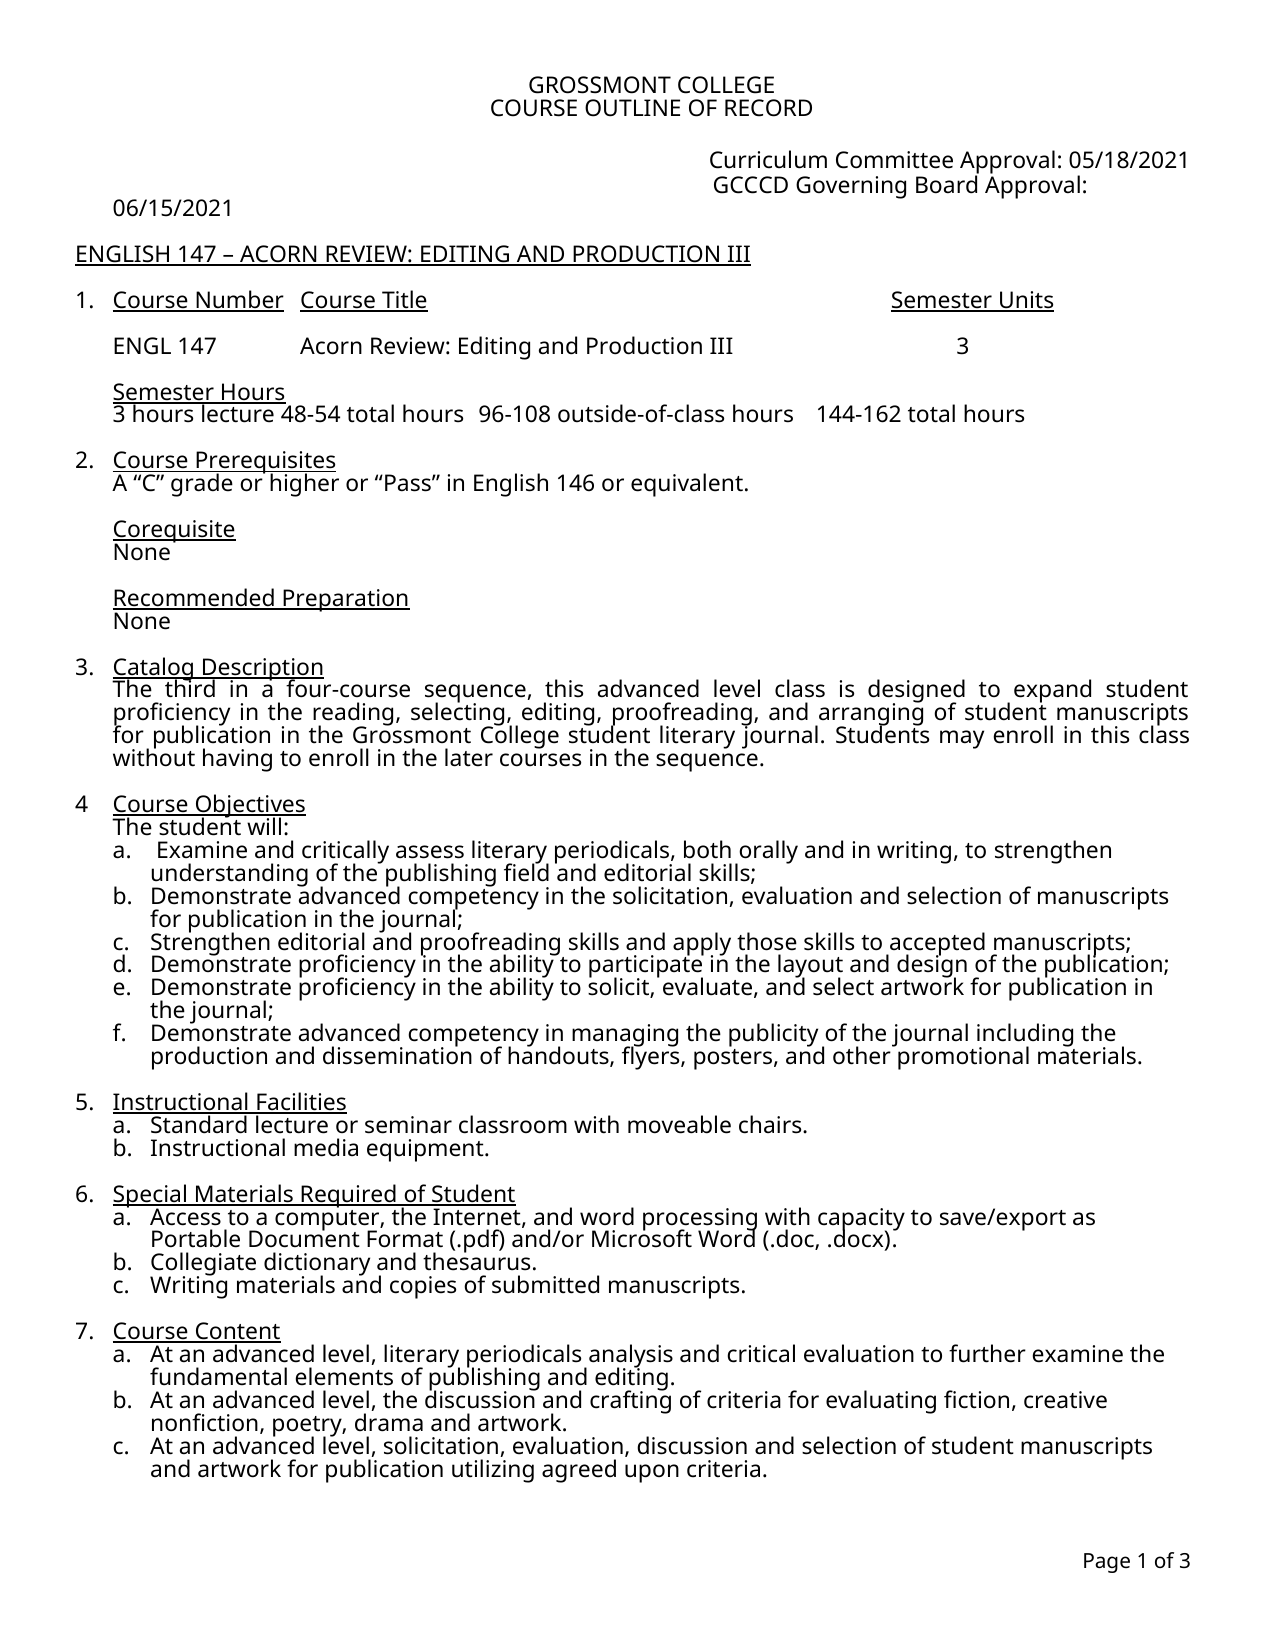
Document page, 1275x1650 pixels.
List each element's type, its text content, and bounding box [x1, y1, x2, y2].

text 7. Course Content [75, 1321, 1191, 1344]
text 1. Course Number Course Title Semester Units [75, 290, 1191, 313]
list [112, 1436, 1191, 1527]
text Semester Hours [75, 382, 1191, 404]
text Recommended Preparation [112, 588, 1191, 611]
text The third in a four-course sequence, this advanced level class is designed to expand student proficiency in the reading, selecting, editing, proofreading, and arranging of student manuscripts for publication in the Grossmont College student literary journal. Students may enroll in this class without having to enroll in the later courses in the sequence. [37, 679, 1191, 771]
text 4 Course Objectives [75, 794, 1191, 817]
list Collegiate dictionary and thesaurus. [112, 1252, 1191, 1275]
text 3 hours lecture 48-54 total hours 96-108 outside-of-class hours 144-162 total hours [75, 404, 1191, 427]
list Instructional media equipment. [112, 1138, 1191, 1161]
list Demonstrate advanced competency in managing the publicity of the journal including the production and dissemination of handouts, flyers, posters, and other promotional materials. [112, 1023, 1191, 1069]
list Demonstrate proficiency in the ability to solicit, evaluate, and select artwork for publication in the journal; [112, 977, 1191, 1023]
text Curriculum Committee Approval: 05/18/2021 [75, 144, 1191, 175]
list Writing materials and copies of submitted manuscripts. [112, 1275, 1191, 1298]
text COURSE OUTLINE OF RECORD [112, 98, 1191, 121]
list Access to a computer, the Internet, and word processing with capacity to save/export as Portable Document Format (.pdf) and/or Microsoft Word (.doc, .docx). [112, 1207, 1191, 1252]
text A “C” grade or higher or “Pass” in English 146 or equivalent. [112, 473, 1191, 496]
text 6. Special Materials Required of Student [75, 1184, 1191, 1207]
text 2. Course Prerequisites [75, 450, 1191, 473]
list At an advanced level, the discussion and crafting of criteria for evaluating fiction, creative nonfiction, poetry, drama and artwork. [112, 1390, 1191, 1436]
text The student will: [112, 817, 1191, 840]
text ENGLISH 147 – ACORN REVIEW: EDITING AND PRODUCTION III [75, 244, 1191, 267]
text 5. Instructional Facilities [75, 1092, 1191, 1115]
text GROSSMONT COLLEGE [112, 75, 1191, 98]
list Demonstrate advanced competency in the solicitation, evaluation and selection of manuscripts for publication in the journal; [112, 886, 1191, 932]
list Examine and critically assess literary periodicals, both orally and in writing, to strengthen understanding of the publishing field and editorial skills; [112, 840, 1191, 886]
text Corequisite [112, 519, 1191, 542]
text 3. Catalog Description [75, 657, 1191, 679]
list Strengthen editorial and proofreading skills and apply those skills to accepted manuscripts; [112, 932, 1191, 954]
text ENGL 147 Acorn Review: Editing and Production III 3 [112, 336, 1191, 359]
text None [112, 542, 1191, 565]
list At an advanced level, literary periodicals analysis and critical evaluation to further examine the fundamental elements of publishing and editing. [112, 1344, 1191, 1390]
text None [112, 611, 1191, 634]
text GCCCD Governing Board Approval: 06/15/2021 [112, 175, 1191, 221]
list Demonstrate proficiency in the ability to participate in the layout and design of the publication; [112, 954, 1191, 977]
list Standard lecture or seminar classroom with moveable chairs. [112, 1115, 1191, 1138]
